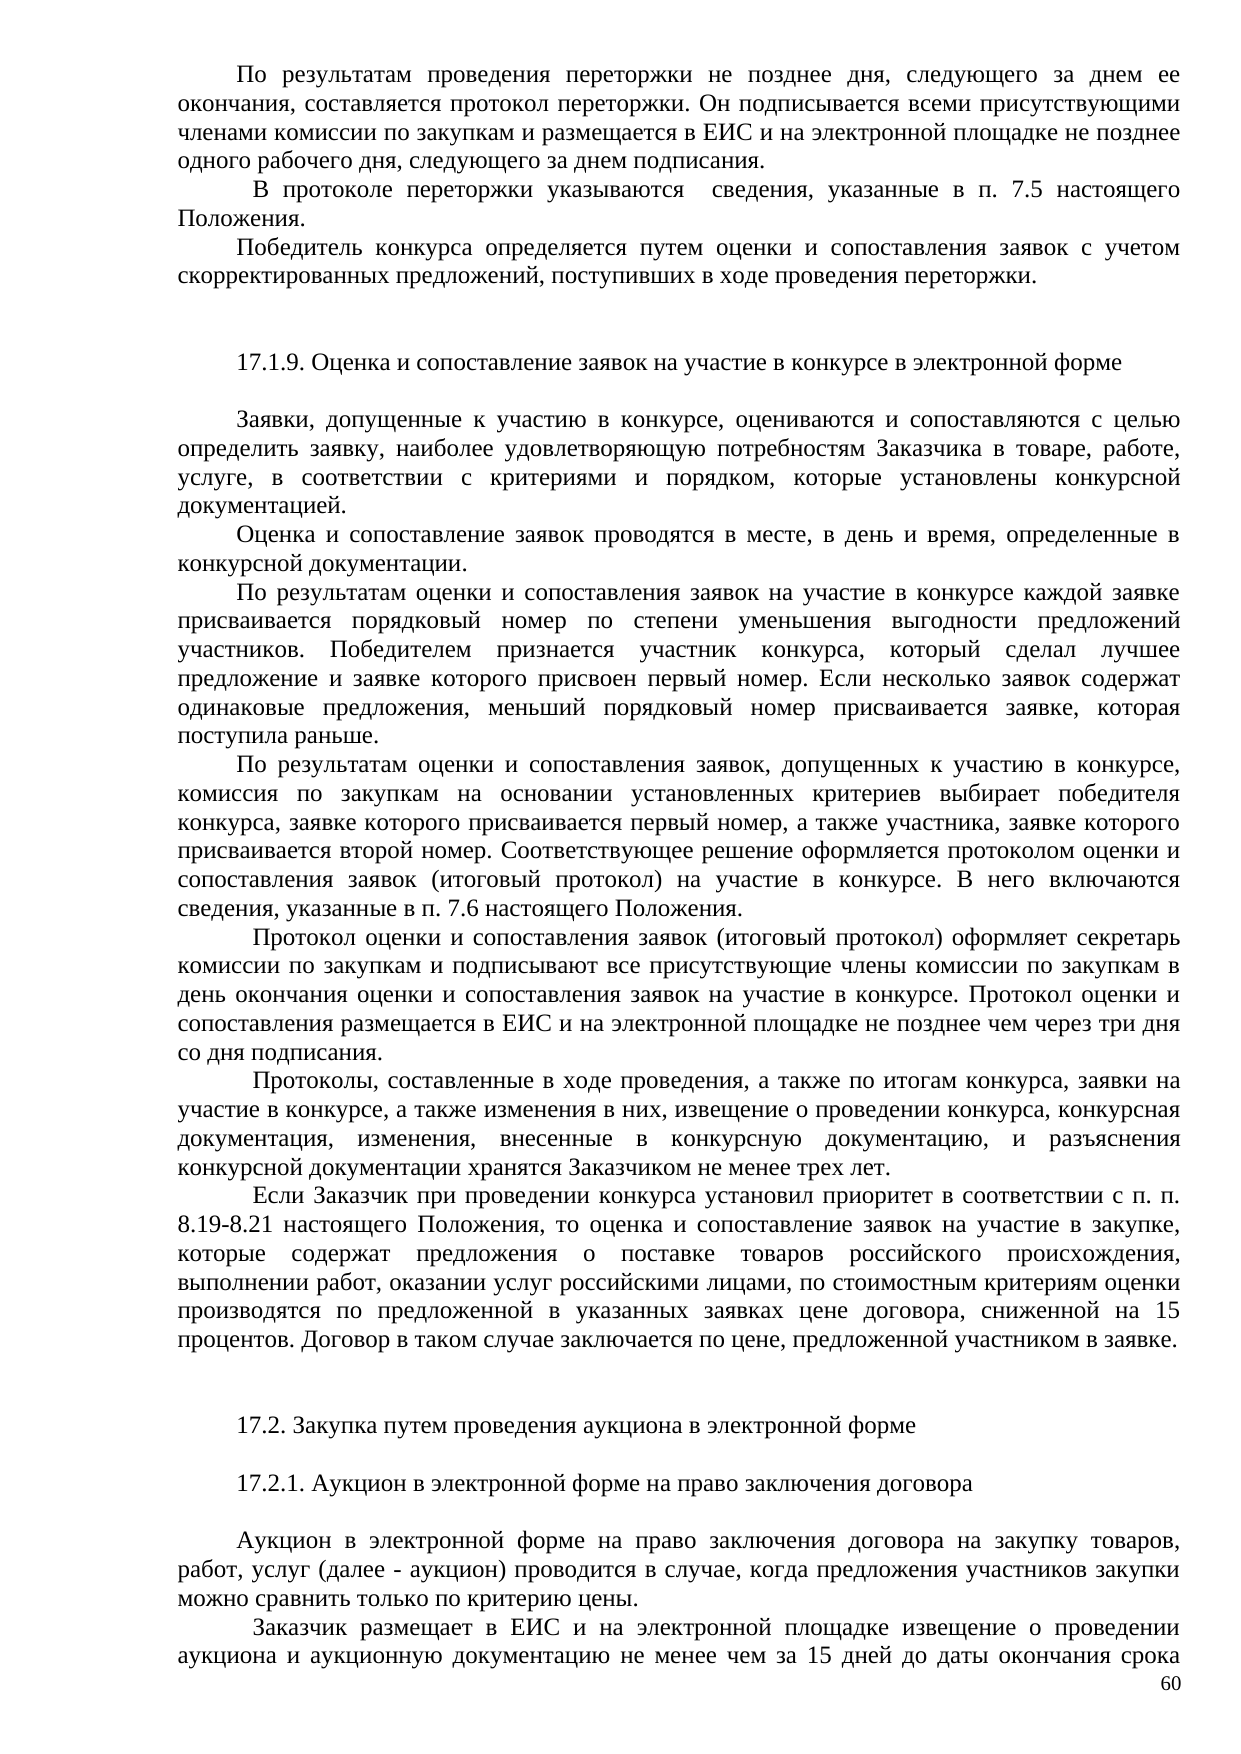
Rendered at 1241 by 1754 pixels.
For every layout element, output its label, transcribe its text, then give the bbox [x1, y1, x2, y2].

text Оценка и сопоставление заявок проводятся в месте, в день и время, определенные в конкурсной документации. [177, 519, 1181, 577]
text По результатам проведения переторжки не позднее дня, следующего за днем ее окончания, составляется протокол переторжки. Он подписывается всеми присутствующими членами комиссии по закупкам и размещается в ЕИС и на электронной площадке не позднее одного рабочего дня, следующего за днем подписания. [177, 59, 1181, 174]
text 17.2. Закупка путем проведения аукциона в электронной форме [177, 1410, 1181, 1439]
text Протокол оценки и сопоставления заявок (итоговый протокол) оформляет секретарь комиссии по закупкам и подписывают все присутствующие члены комиссии по закупкам в день окончания оценки и сопоставления заявок на участие в конкурсе. Протокол оценки и сопоставления размещается в ЕИС и на электронной площадке не позднее чем через три дня со дня подписания. [177, 922, 1181, 1065]
text Победитель конкурса определяется путем оценки и сопоставления заявок с учетом скорректированных предложений, поступивших в ходе проведения переторжки. [177, 232, 1181, 289]
text 17.1.9. Оценка и сопоставление заявок на участие в конкурсе в электронной форме [177, 347, 1181, 375]
text 17.2.1. Аукцион в электронной форме на право заключения договора [177, 1468, 1181, 1497]
text В протоколе переторжки указываются сведения, указанные в п. 7.5 настоящего Положения. [177, 174, 1181, 232]
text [177, 1612, 1181, 1669]
text Если Заказчик при проведении конкурса установил приоритет в соответствии с п. п. 8.19-8.21 настоящего Положения, то оценка и сопоставление заявок на участие в закупке, которые содержат предложения о поставке товаров российского происхождения, выполнении работ, оказании услуг российскими лицами, по стоимостным критериям оценки производятся по предложенной в указанных заявках цене договора, сниженной на 15 процентов. Договор в таком случае заключается по цене, предложенной участником в заявке. [177, 1180, 1181, 1353]
text Заявки, допущенные к участию в конкурсе, оцениваются и сопоставляются с целью определить заявку, наиболее удовлетворяющую потребностям Заказчика в товаре, работе, услуге, в соответствии с критериями и порядком, которые установлены конкурсной документацией. [177, 404, 1181, 519]
text По результатам оценки и сопоставления заявок на участие в конкурсе каждой заявке присваивается порядковый номер по степени уменьшения выгодности предложений участников. Победителем признается участник конкурса, который сделал лучшее предложение и заявке которого присвоен первый номер. Если несколько заявок содержат одинаковые предложения, меньший порядковый номер присваивается заявке, которая поступила раньше. [177, 577, 1181, 749]
text Аукцион в электронной форме на право заключения договора на закупку товаров, работ, услуг (далее - аукцион) проводится в случае, когда предложения участников закупки можно сравнить только по критерию цены. [177, 1525, 1181, 1612]
text По результатам оценки и сопоставления заявок, допущенных к участию в конкурсе, комиссия по закупкам на основании установленных критериев выбирает победителя конкурса, заявке которого присваивается первый номер, а также участника, заявке которого присваивается второй номер. Соответствующее решение оформляется протоколом оценки и сопоставления заявок (итоговый протокол) на участие в конкурсе. В него включаются сведения, указанные в п. 7.6 настоящего Положения. [177, 749, 1181, 922]
text Протоколы, составленные в ходе проведения, а также по итогам конкурса, заявки на участие в конкурсе, а также изменения в них, извещение о проведении конкурса, конкурсная документация, изменения, внесенные в конкурсную документацию, и разъяснения конкурсной документации хранятся Заказчиком не менее трех лет. [177, 1065, 1181, 1180]
